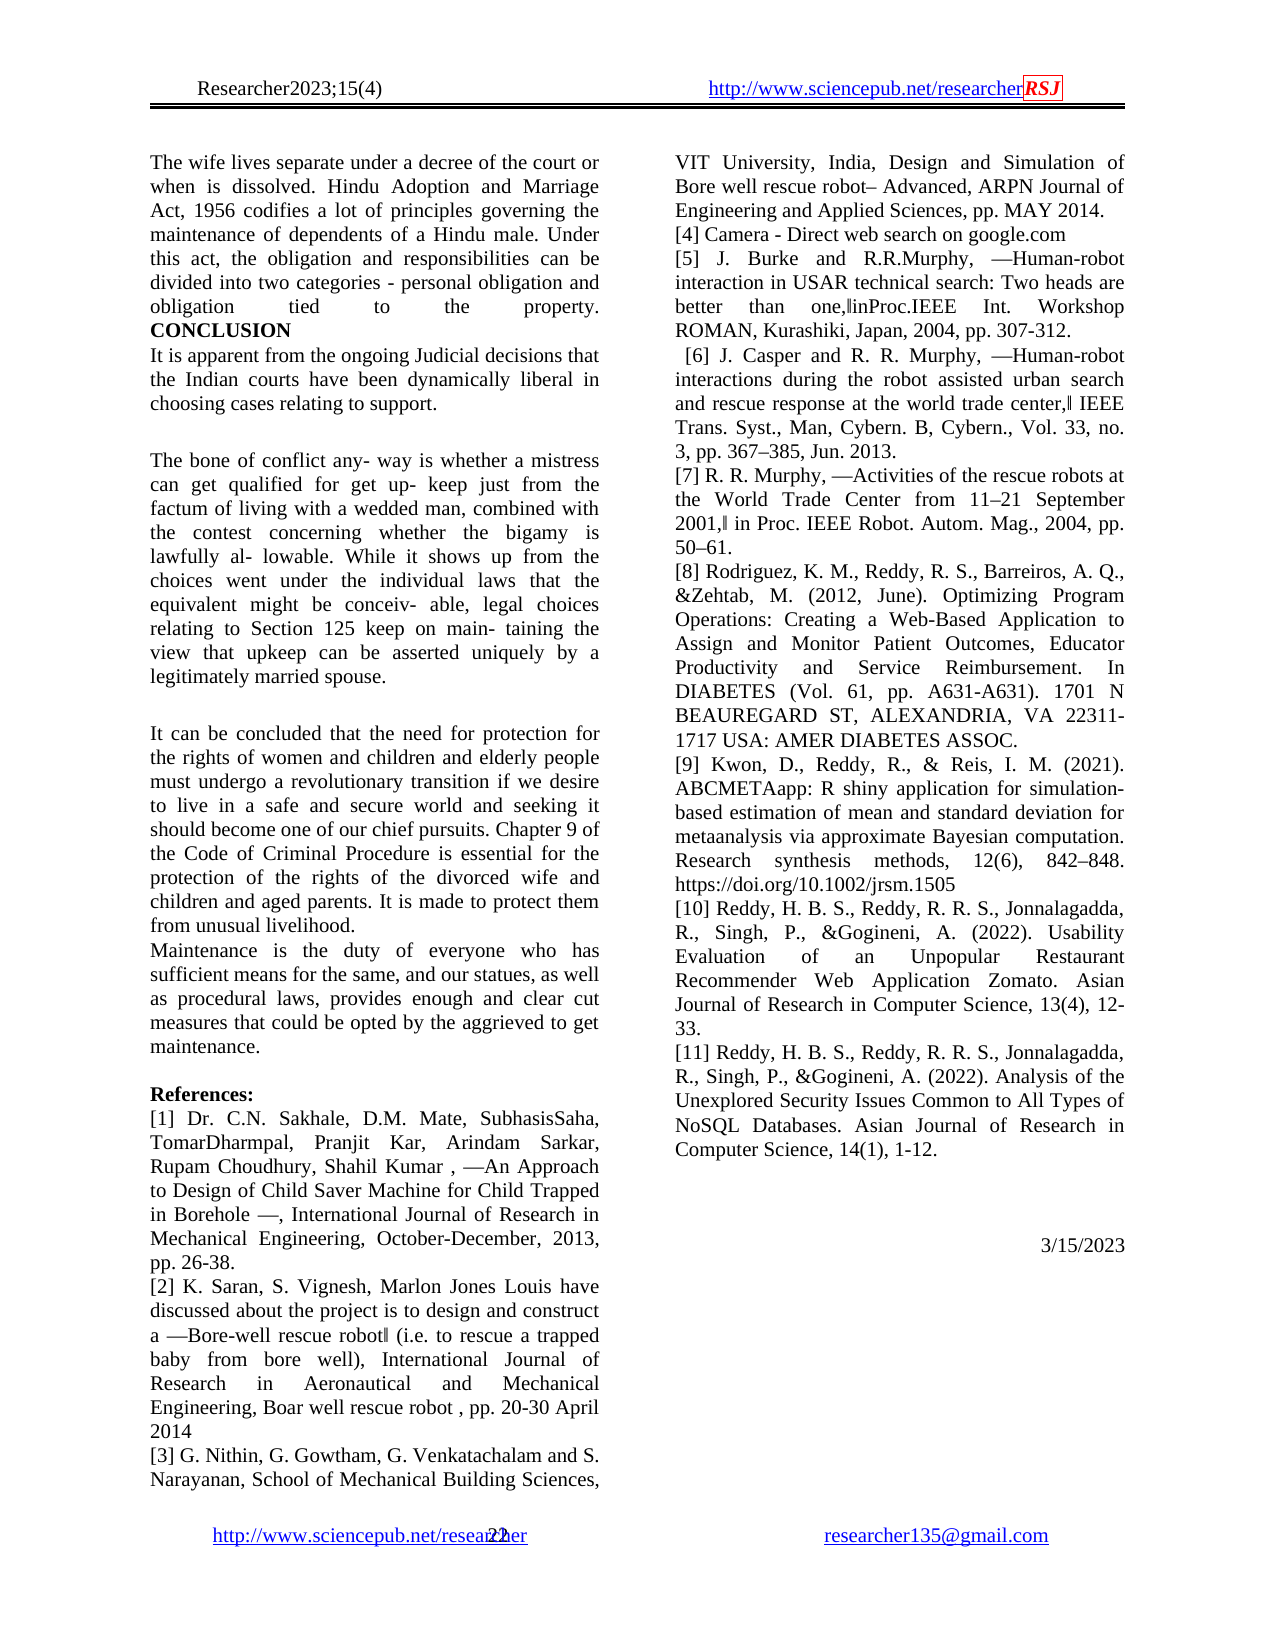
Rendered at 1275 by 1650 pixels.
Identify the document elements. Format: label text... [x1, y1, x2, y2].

text [6] J. Casper and R. R. Murphy, ―Human-robot interactions during the robot assisted urban search and rescue response at the world trade center,‖ IEEE Trans. Syst., Man, Cybern. B, Cybern., Vol. 33, no. 3, pp. 367–385, Jun. 2013. [675, 342, 1125, 463]
text References: [150, 1082, 600, 1106]
text [3] G. Nithin, G. Gowtham, G. Venkatachalam and S. Narayanan, School of Mechanical Building Sciences, VIT University, India, Design and Simulation of Bore well rescue robot– Advanced, ARPN Journal of Engineering and Applied Sciences, pp. MAY 2014. [675, 150, 1125, 222]
text Maintenance is the duty of everyone who has sufficient means for the same, and our statues, as well as procedural laws, provides enough and clear cut measures that could be opted by the aggrieved to get maintenance. [150, 937, 600, 1058]
text It can be concluded that the need for protection for the rights of women and children and elderly people must undergo a revolutionary transition if we desire to live in a safe and secure world and seeking it should become one of our chief pursuits. Chapter 9 of the Code of Criminal Procedure is essential for the protection of the rights of the divorced wife and children and aged parents. It is made to protect them from unusual livelihood. [150, 721, 600, 937]
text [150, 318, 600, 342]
text [2] K. Saran, S. Vignesh, Marlon Jones Louis have discussed about the project is to design and construct a ―Bore-well rescue robot‖ (i.e. to rescue a trapped baby from bore well), International Journal of Research in Aeronautical and Mechanical Engineering, Boar well rescue robot , pp. 20-30 April 2014 [150, 1274, 600, 1443]
text [7] R. R. Murphy, ―Activities of the rescue robots at the World Trade Center from 11–21 September 2001,‖ in Proc. IEEE Robot. Autom. Mag., 2004, pp. 50–61. [675, 463, 1125, 559]
text 3/15/2023 [675, 1233, 1125, 1257]
text It is apparent from the ongoing Judicial decisions that the Indian courts have been dynamically liberal in choosing cases relating to support. [150, 342, 600, 415]
text [10] Reddy, H. B. S., Reddy, R. R. S., Jonnalagadda, R., Singh, P., &Gogineni, A. (2022). Usability Evaluation of an Unpopular Restaurant Recommender Web Application Zomato. Asian Journal of Research in Computer Science, 13(4), 12-33. [675, 896, 1125, 1040]
text [11] Reddy, H. B. S., Reddy, R. R. S., Jonnalagadda, R., Singh, P., &Gogineni, A. (2022). Analysis of the Unexplored Security Issues Common to All Types of NoSQL Databases. Asian Journal of Research in Computer Science, 14(1), 1-12. [675, 1040, 1125, 1161]
text [3] G. Nithin, G. Gowtham, G. Venkatachalam and S. Narayanan, School of Mechanical Building Sciences, VIT University, India, Design and Simulation of Bore well rescue robot– Advanced, ARPN Journal of Engineering and Applied Sciences, pp. MAY 2014. [150, 1443, 600, 1491]
text [4] Camera - Direct web search on google.com [675, 222, 1125, 246]
text [9] Kwon, D., Reddy, R., & Reis, I. M. (2021). ABCMETAapp: R shiny application for simulation-based estimation of mean and standard deviation for metaanalysis via approximate Bayesian computation. Research synthesis methods, 12(6), 842–848. https://doi.org/10.1002/jrsm.1505 [675, 752, 1125, 896]
text The bone of conflict any- way is whether a mistress can get qualified for get up- keep just from the factum of living with a wedded man, combined with the contest concerning whether the bigamy is lawfully al- lowable. While it shows up from the choices went under the individual laws that the equivalent might be conceiv- able, legal choices relating to Section 125 keep on main- taining the view that upkeep can be asserted uniquely by a legitimately married spouse. [150, 447, 600, 688]
text [1] Dr. C.N. Sakhale, D.M. Mate, SubhasisSaha, TomarDharmpal, Pranjit Kar, Arindam Sarkar, Rupam Choudhury, Shahil Kumar , ―An Approach to Design of Child Saver Machine for Child Trapped in Borehole ―, International Journal of Research in Mechanical Engineering, October-December, 2013, pp. 26-38. [150, 1106, 600, 1274]
text [8] Rodriguez, K. M., Reddy, R. S., Barreiros, A. Q., &Zehtab, M. (2012, June). Optimizing Program Operations: Creating a Web-Based Application to Assign and Monitor Patient Outcomes, Educator Productivity and Service Reimbursement. In DIABETES (Vol. 61, pp. A631-A631). 1701 N BEAUREGARD ST, ALEXANDRIA, VA 22311-1717 USA: AMER DIABETES ASSOC. [675, 559, 1125, 752]
text [5] J. Burke and R.R.Murphy, ―Human-robot interaction in USAR technical search: Two heads are better than one,‖inProc.IEEE Int. Workshop ROMAN, Kurashiki, Japan, 2004, pp. 307-312. [675, 246, 1125, 342]
